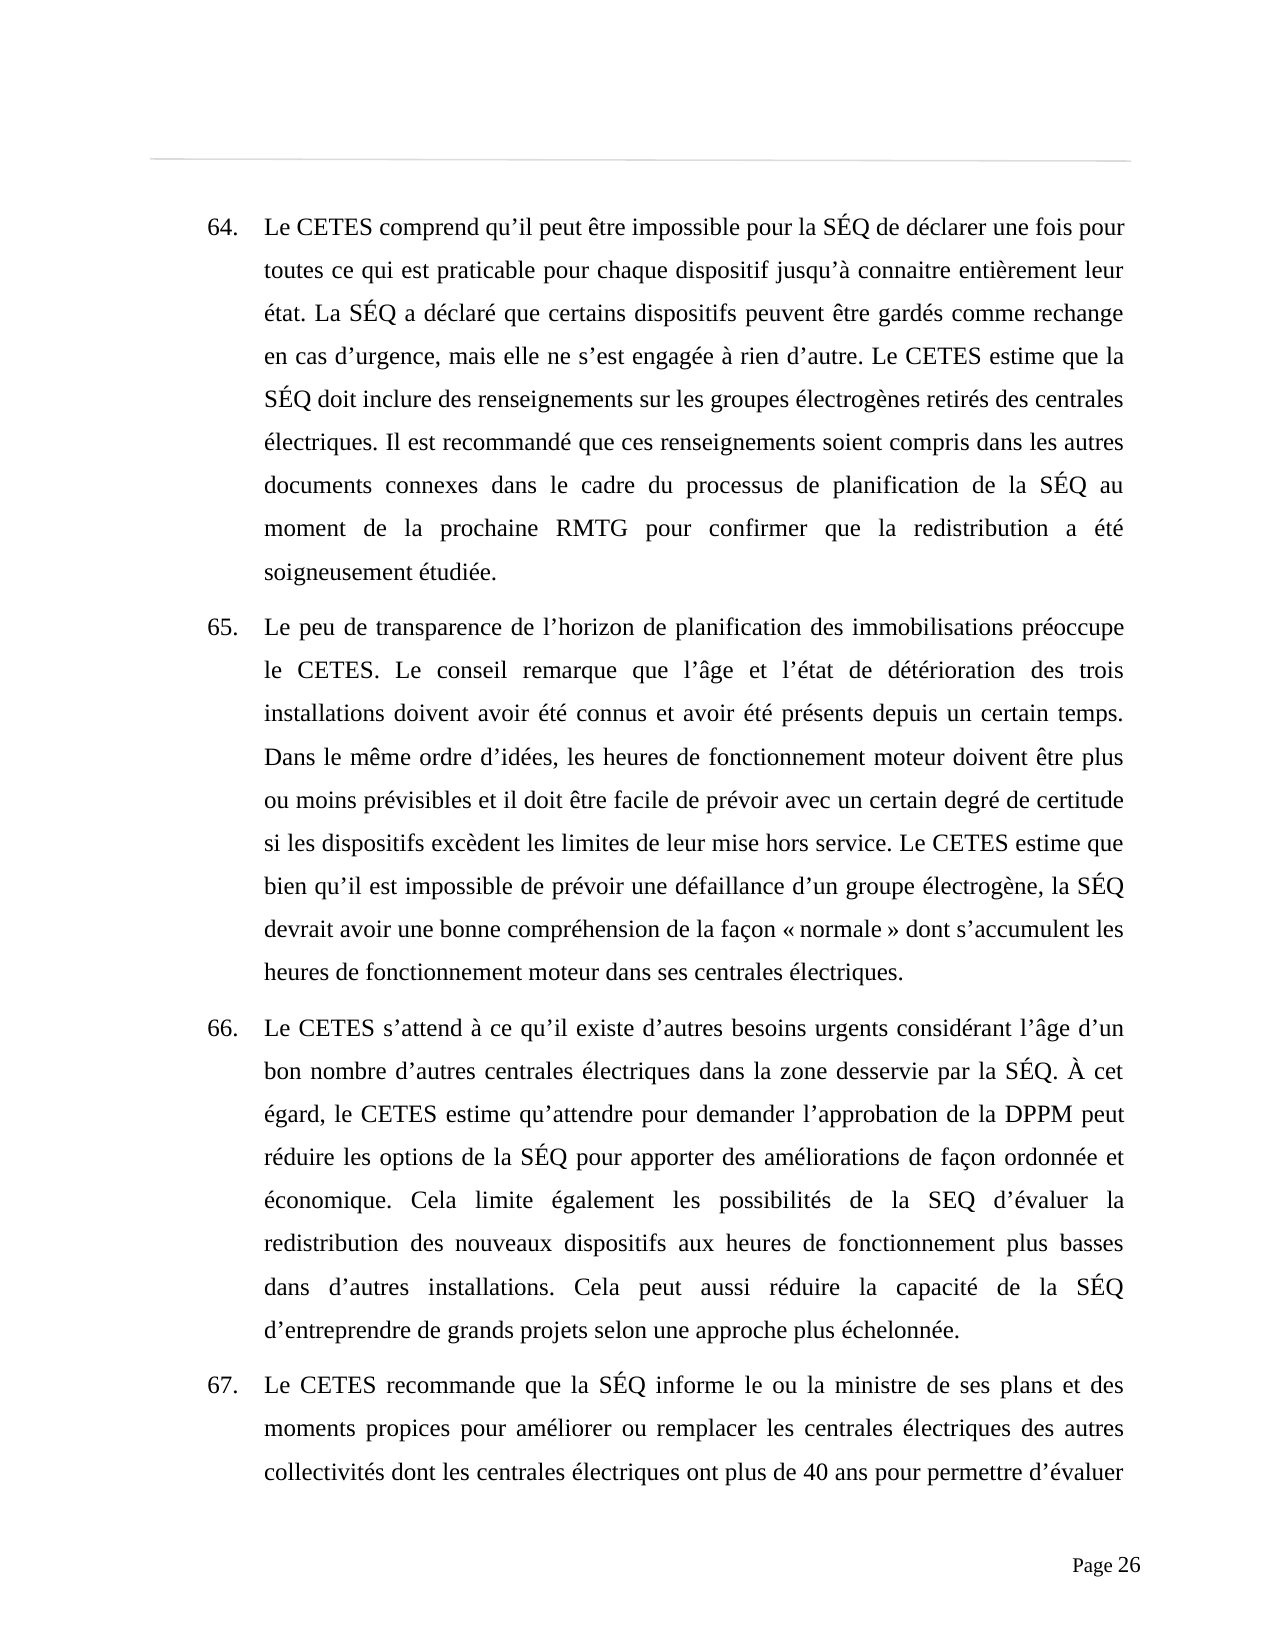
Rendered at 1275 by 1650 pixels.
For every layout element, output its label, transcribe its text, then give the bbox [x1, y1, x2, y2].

text Le CETES comprend qu’il peut être impossible pour la SÉQ de déclarer une fois pour toutes ce qui est praticable pour chaque dispositif jusqu’à connaitre entièrement leur état. La SÉQ a déclaré que certains dispositifs peuvent être gardés comme rechange en cas d’urgence, mais elle ne s’est engagée à rien d’autre. Le CETES estime que la SÉQ doit inclure des renseignements sur les groupes électrogènes retirés des centrales électriques. Il est recommandé que ces renseignements soient compris dans les autres documents connexes dans le cadre du processus de planification de la SÉQ au moment de la prochaine RMTG pour confirmer que la redistribution a été soigneusement étudiée. [207, 212, 1125, 585]
text Le peu de transparence de l’horizon de planification des immobilisations préoccupe le CETES. Le conseil remarque que l’âge et l’état de détérioration des trois installations doivent avoir été connus et avoir été présents depuis un certain temps. Dans le même ordre d’idées, les heures de fonctionnement moteur doivent être plus ou moins prévisibles et il doit être facile de prévoir avec un certain degré de certitude si les dispositifs excèdent les limites de leur mise hors service. Le CETES estime que bien qu’il est impossible de prévoir une défaillance d’un groupe électrogène, la SÉQ devrait avoir une bonne compréhension de la façon « normale » dont s’accumulent les heures de fonctionnement moteur dans ses centrales électriques. [207, 612, 1125, 986]
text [207, 1370, 1125, 1485]
text Le CETES s’attend à ce qu’il existe d’autres besoins urgents considérant l’âge d’un bon nombre d’autres centrales électriques dans la zone desservie par la SÉQ. À cet égard, le CETES estime qu’attendre pour demander l’approbation de la DPPM peut réduire les options de la SÉQ pour apporter des améliorations de façon ordonnée et économique. Cela limite également les possibilités de la SEQ d’évaluer la redistribution des nouveaux dispositifs aux heures de fonctionnement plus basses dans d’autres installations. Cela peut aussi réduire la capacité de la SÉQ d’entreprendre de grands projets selon une approche plus échelonnée. [207, 1013, 1125, 1343]
